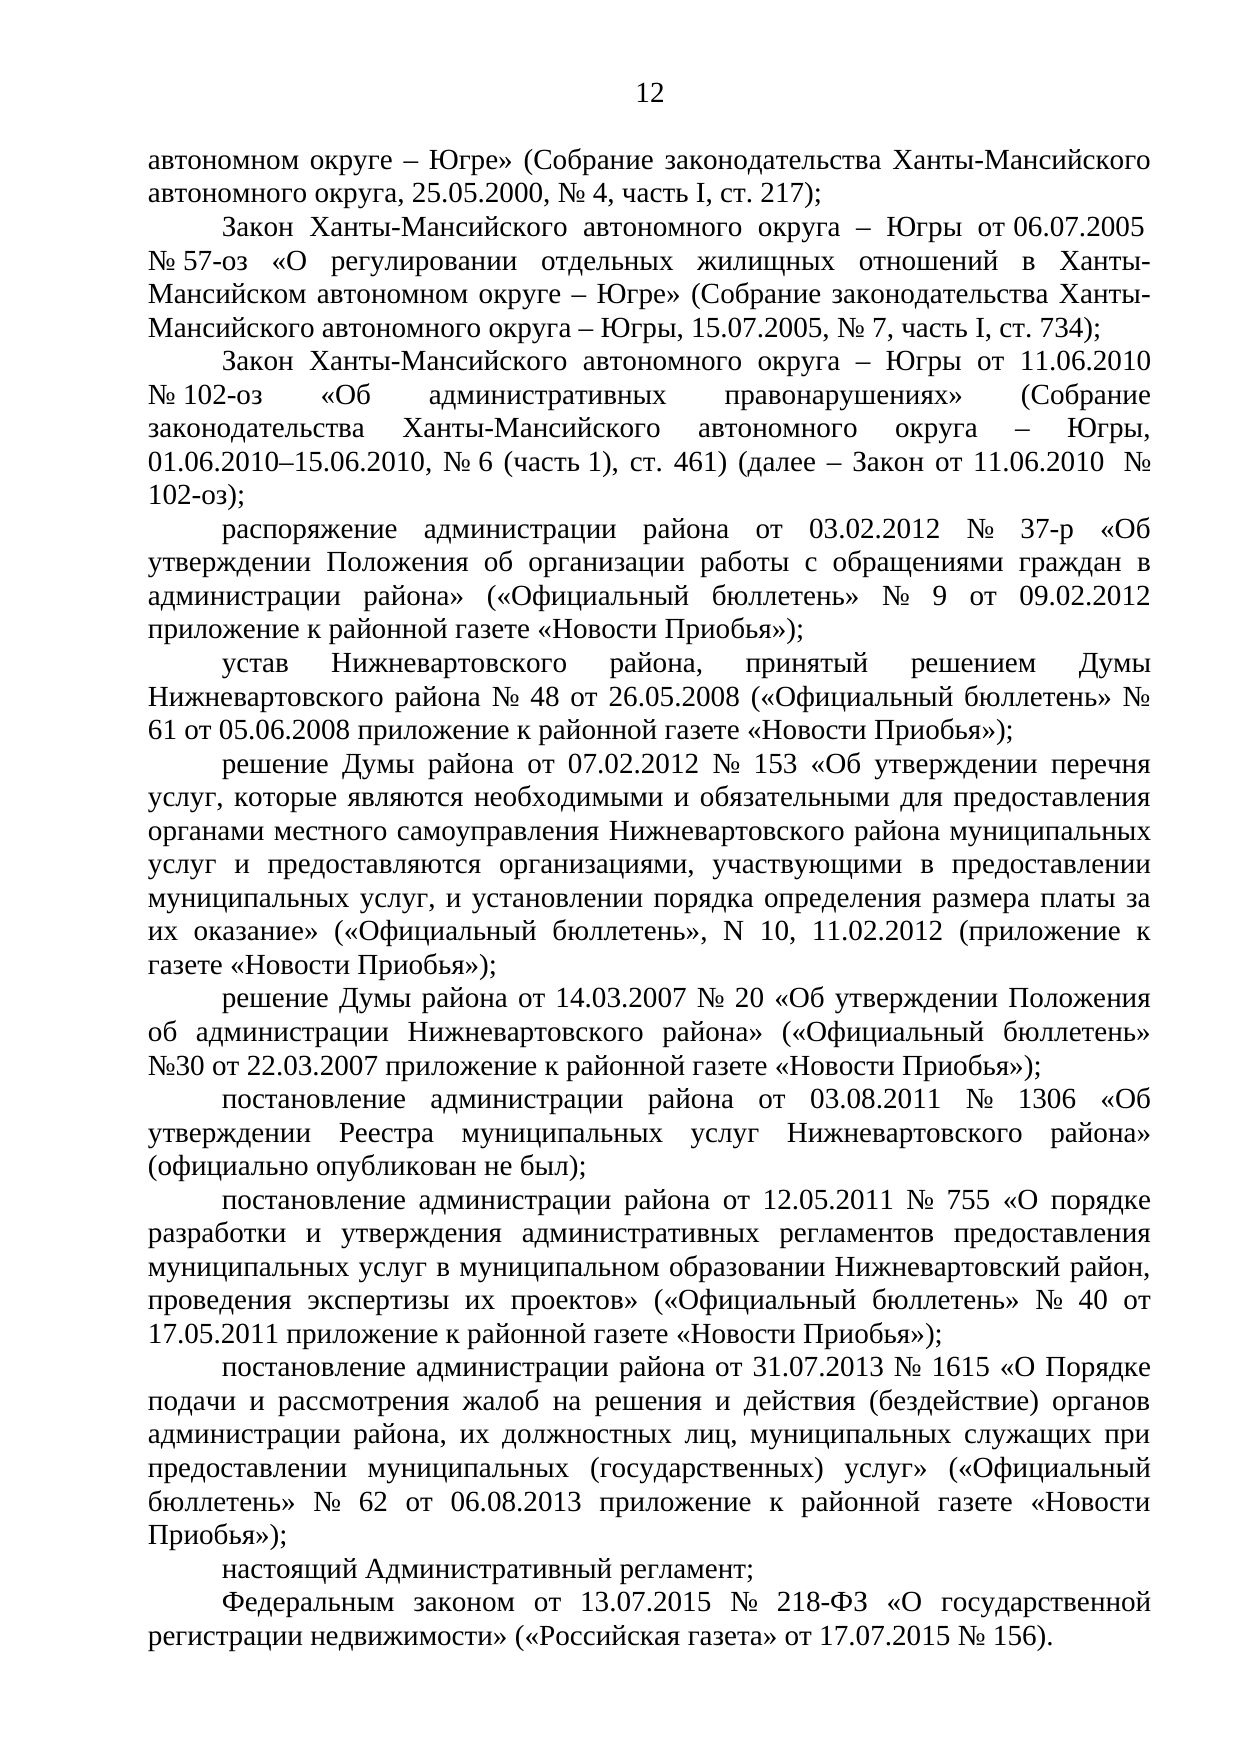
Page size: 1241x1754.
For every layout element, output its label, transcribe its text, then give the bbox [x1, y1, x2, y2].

text постановление администрации района от 31.07.2013 № 1615 «О Порядке подачи и рассмотрения жалоб на решения и действия (бездействие) органов администрации района, их должностных лиц, муниципальных служащих при предоставлении муниципальных (государственных) услуг» («Официальный бюллетень» № 62 от 06.08.2013 приложение к районной газете «Новости Приобья»); [148, 1349, 1152, 1551]
text Закон Ханты-Мансийского автономного округа – Югры от 11.06.2010 № 102-оз «Об административных правонарушениях» (Собрание законодательства Ханты-Мансийского автономного округа – Югры, 01.06.2010–15.06.2010, № 6 (часть 1), ст. 461) (далее – Закон от 11.06.2010 № 102-оз); [148, 343, 1152, 511]
text настоящий Административный регламент; [148, 1551, 1152, 1584]
text решение Думы района от 14.03.2007 № 20 «Об утверждении Положения об администрации Нижневартовского района» («Официальный бюллетень» №30 от 22.03.2007 приложение к районной газете «Новости Приобья»); [148, 981, 1152, 1081]
text постановление администрации района от 03.08.2011 № 1306 «Об утверждении Реестра муниципальных услуг Нижневартовского района» (официально опубликован не был); [148, 1081, 1152, 1182]
text Закон Ханты-Мансийского автономного округа – Югры от 06.07.2005 № 57-оз «О регулировании отдельных жилищных отношений в Ханты-Мансийском автономном округе – Югре» (Собрание законодательства Ханты-Мансийского автономного округа – Югры, 15.07.2005, № 7, часть I, ст. 734); [148, 209, 1152, 343]
text постановление администрации района от 12.05.2011 № 755 «О порядке разработки и утверждения административных регламентов предоставления муниципальных услуг в муниципальном образовании Нижневартовский район, проведения экспертизы их проектов» («Официальный бюллетень» № 40 от 17.05.2011 приложение к районной газете «Новости Приобья»); [148, 1182, 1152, 1349]
text распоряжение администрации района от 03.02.2012 № 37-р «Об утверждении Положения об организации работы с обращениями граждан в администрации района» («Официальный бюллетень» № 9 от 09.02.2012 приложение к районной газете «Новости Приобья»); [148, 511, 1152, 645]
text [148, 142, 1152, 209]
text решение Думы района от 07.02.2012 № 153 «Об утверждении перечня услуг, которые являются необходимыми и обязательными для предоставления органами местного самоуправления Нижневартовского района муниципальных услуг и предоставляются организациями, участвующими в предоставлении муниципальных услуг, и установлении порядка определения размера платы за их оказание» («Официальный бюллетень», N 10, 11.02.2012 (приложение к газете «Новости Приобья»); [148, 746, 1152, 981]
text устав Нижневартовского района, принятый решением Думы Нижневартовского района № 48 от 26.05.2008 («Официальный бюллетень» № 61 от 05.06.2008 приложение к районной газете «Новости Приобья»); [148, 645, 1152, 746]
text Федеральным законом от 13.07.2015 № 218-ФЗ «О государственной регистрации недвижимости» («Российская газета» от 17.07.2015 № 156). [148, 1584, 1152, 1651]
